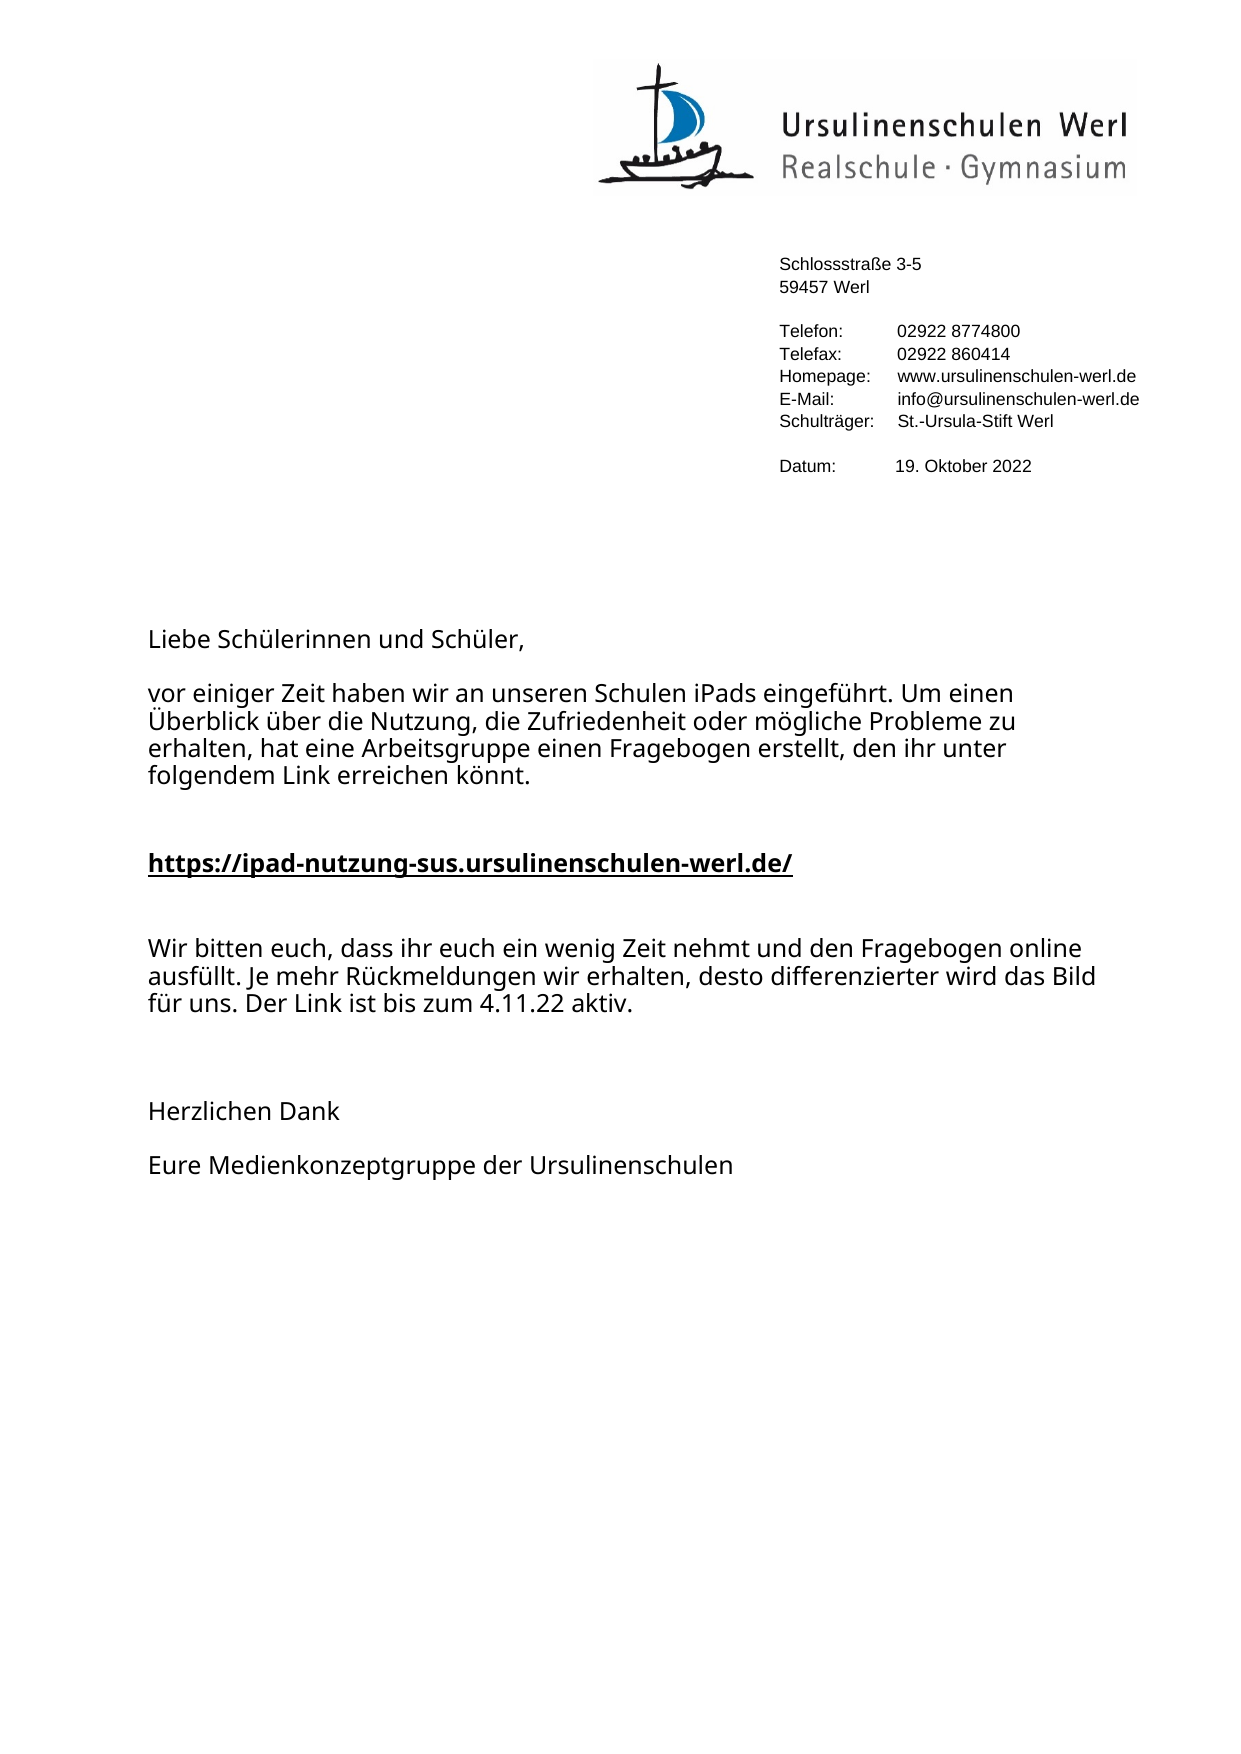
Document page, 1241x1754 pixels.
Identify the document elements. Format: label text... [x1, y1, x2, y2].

text Wir bitten euch, dass ihr euch ein wenig Zeit nehmt und den Fragebogen online ausfüllt. Je mehr Rückmeldungen wir erhalten, desto differenzierter wird das Bild für uns. Der Link ist bis zum 4.11.22 aktiv. [148, 936, 1122, 1017]
text Liebe Schülerinnen und Schüler, [148, 627, 1122, 654]
text Eure Medienkonzeptgruppe der Ursulinenschulen [148, 1153, 1122, 1180]
text Herzlichen Dank [148, 1099, 1122, 1126]
text https://ipad-nutzung-sus.ursulinenschulen-werl.de/ [148, 846, 1122, 880]
picture [593, 59, 1138, 196]
text vor einiger Zeit haben wir an unseren Schulen iPads eingeführt. Um einen Überblick über die Nutzung, die Zufriedenheit oder mögliche Probleme zu erhalten, hat eine Arbeitsgruppe einen Fragebogen erstellt, den ihr unter folgendem Link erreichen könnt. [148, 681, 1122, 789]
